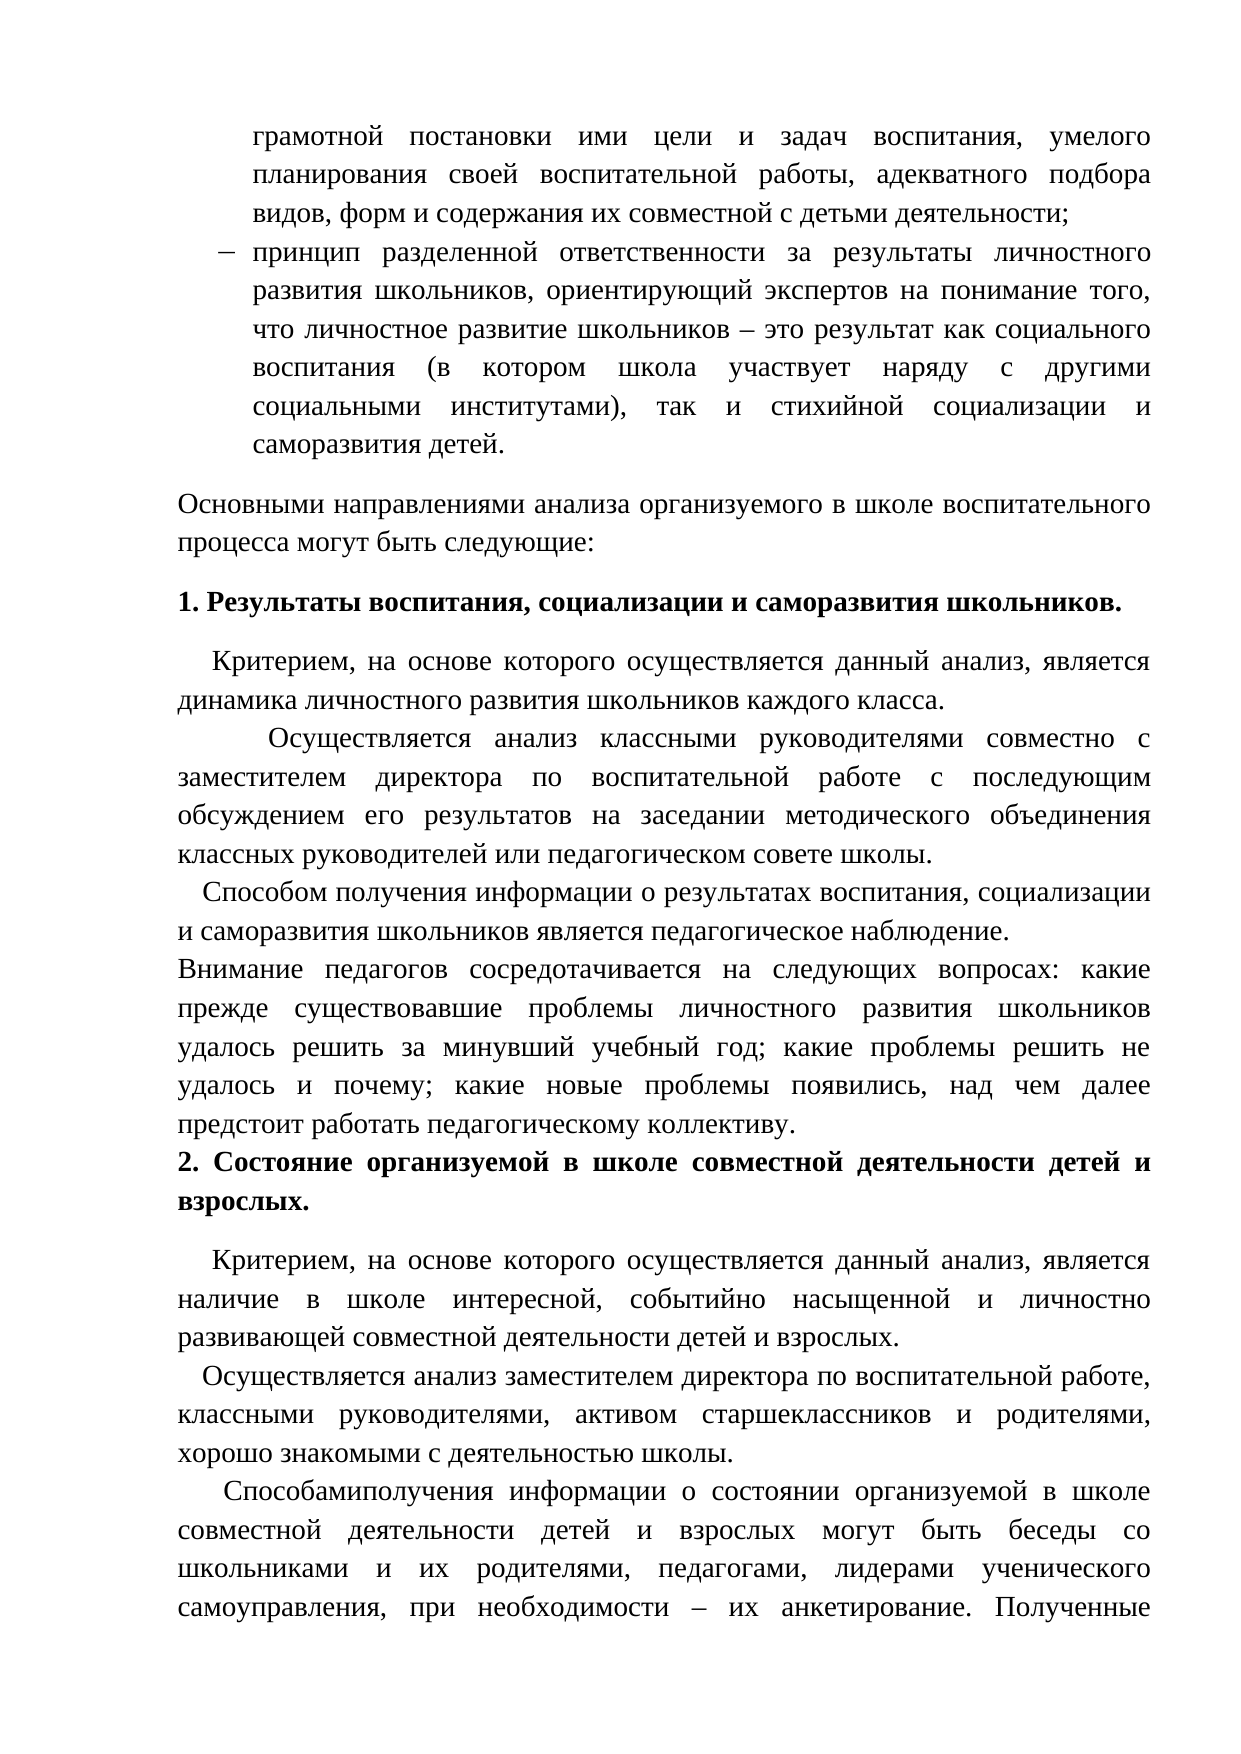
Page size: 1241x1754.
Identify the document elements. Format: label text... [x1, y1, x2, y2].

text Осуществляется анализ заместителем директора по воспитательной работе, классными руководителями, активом старшеклассников и родителями, хорошо знакомыми с деятельностью школы. [177, 1358, 1152, 1468]
list принцип разделенной ответственности за результаты личностного развития школьников, ориентирующий экспертов на понимание того, что личностное развитие школьников – это результат как социального воспитания (в котором школа участвует наряду с другими социальными институтами), так и стихийной социализации и саморазвития детей. [215, 234, 1152, 460]
text Критерием, на основе которого осуществляется данный анализ, является наличие в школе интересной, событийно насыщенной и личностно развивающей совместной деятельности детей и взрослых. [177, 1242, 1152, 1353]
text Основными направлениями анализа организуемого в школе воспитательного процесса могут быть следующие: [177, 486, 1152, 558]
text Способом получения информации о результатах воспитания, социализации и саморазвития школьников является педагогическое наблюдение. [177, 874, 1152, 947]
text Критерием, на основе которого осуществляется данный анализ, является динамика личностного развития школьников каждого класса. [177, 643, 1152, 715]
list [215, 118, 1152, 229]
text Внимание педагогов сосредотачивается на следующих вопросах: какие прежде существовавшие проблемы личностного развития школьников удалось решить за минувший учебный год; какие проблемы решить не удалось и почему; какие новые проблемы появились, над чем далее предстоит работать педагогическому коллективу. [177, 952, 1152, 1139]
text Осуществляется анализ классными руководителями совместно с заместителем директора по воспитательной работе с последующим обсуждением его результатов на заседании методического объединения классных руководителей или педагогическом совете школы. [177, 720, 1152, 869]
text 2. Состояние организуемой в школе совместной деятельности детей и взрослых. [177, 1144, 1152, 1216]
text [177, 1473, 1152, 1623]
text 1. Результаты воспитания, социализации и саморазвития школьников. [177, 584, 1152, 617]
